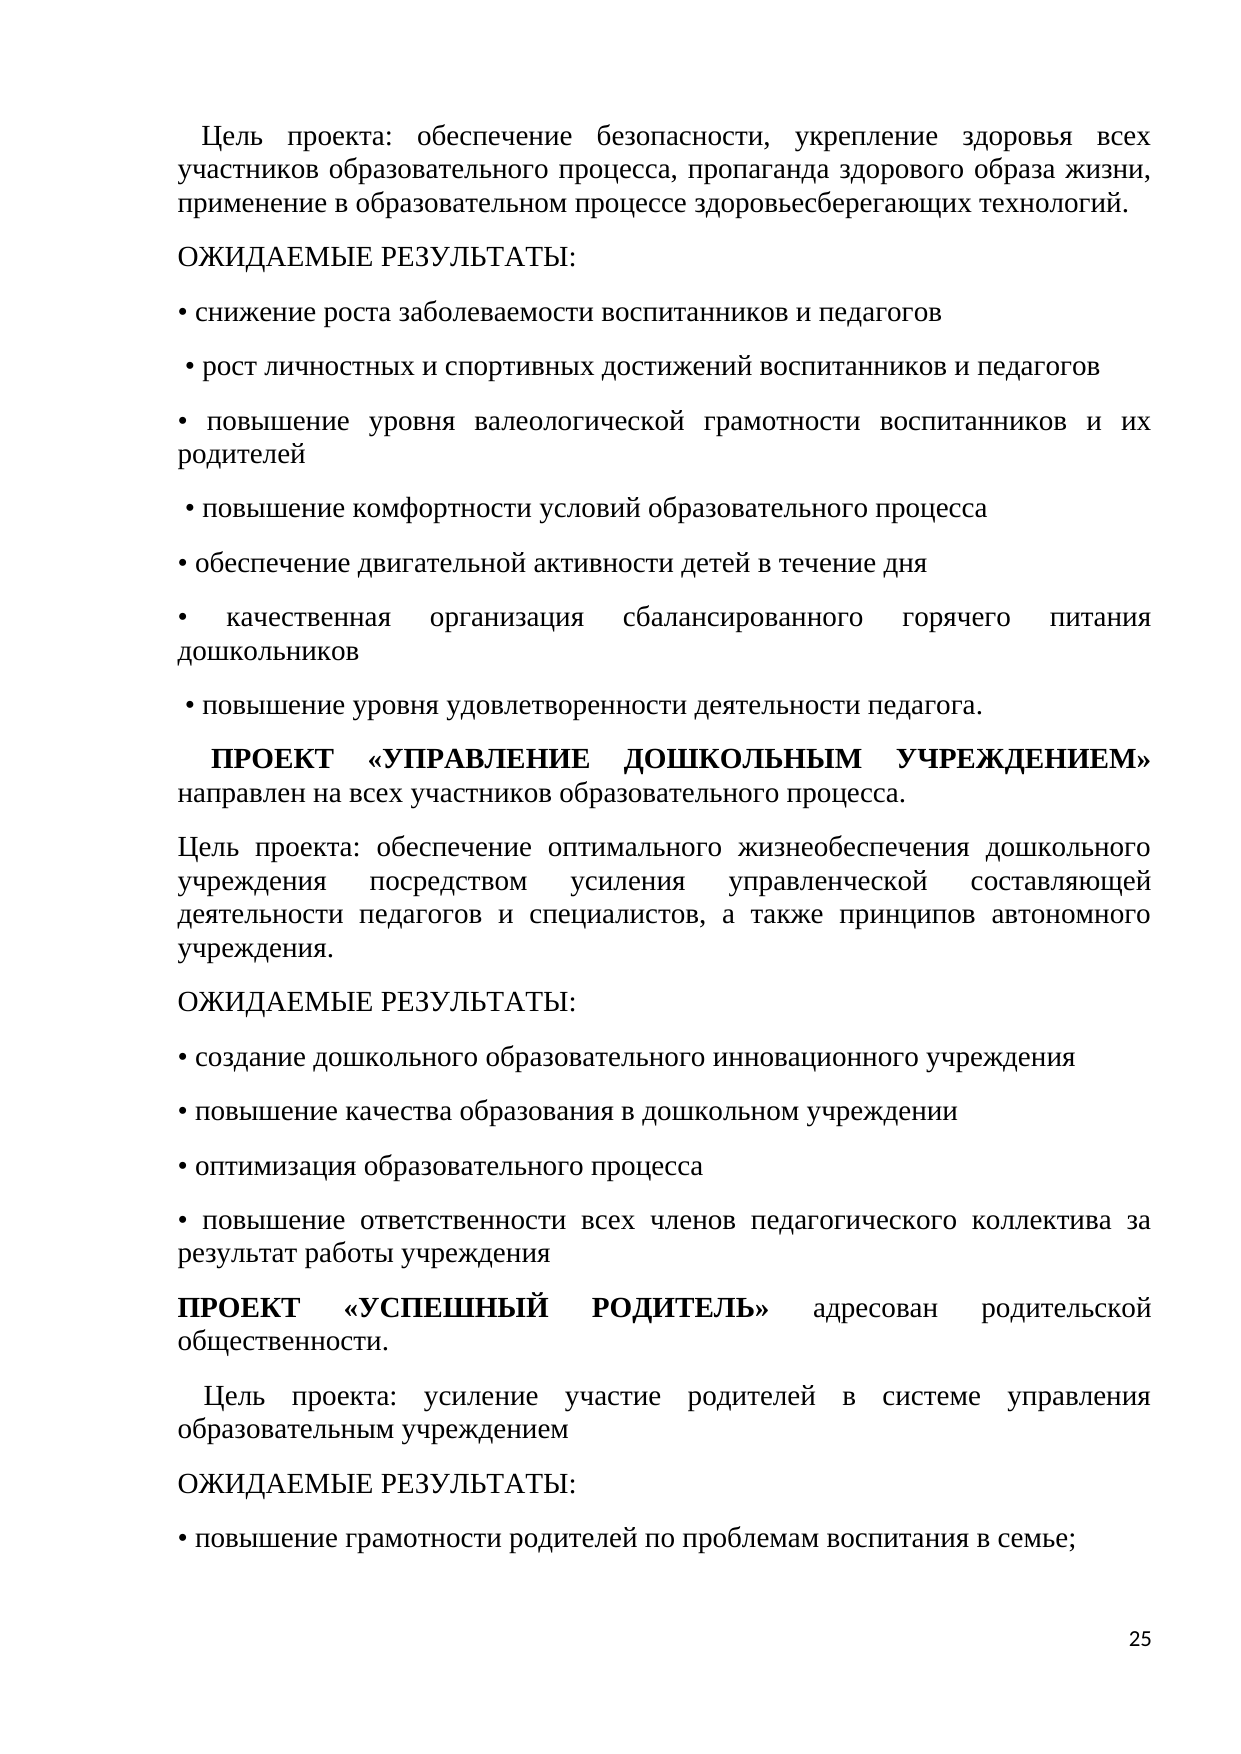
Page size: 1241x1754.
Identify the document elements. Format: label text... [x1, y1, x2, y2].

text • рост личностных и спортивных достижений воспитанников и педагогов [177, 348, 1152, 382]
text • повышение уровня валеологической грамотности воспитанников и их родителей [177, 403, 1152, 470]
text • повышение комфортности условий образовательного процесса [177, 491, 1152, 524]
text ОЖИДАЕМЫЕ РЕЗУЛЬТАТЫ: [177, 1466, 1152, 1499]
text ОЖИДАЕМЫЕ РЕЗУЛЬТАТЫ: [177, 984, 1152, 1018]
text Цель проекта: обеспечение оптимального жизнеобеспечения дошкольного учреждения посредством усиления управленческой составляющей деятельности педагогов и специалистов, а также принципов автономного учреждения. [177, 829, 1152, 964]
text • повышение уровня удовлетворенности деятельности педагога. [177, 687, 1152, 721]
text • оптимизация образовательного процесса [177, 1148, 1152, 1181]
text • обеспечение двигательной активности детей в течение дня [177, 545, 1152, 578]
text • повышение ответственности всех членов педагогического коллектива за результат работы учреждения [177, 1202, 1152, 1269]
text • снижение роста заболеваемости воспитанников и педагогов [177, 294, 1152, 327]
text • повышение грамотности родителей по проблемам воспитания в семье; [177, 1520, 1152, 1554]
text Цель проекта: обеспечение безопасности, укрепление здоровья всех участников образовательного процесса, пропаганда здорового образа жизни, применение в образовательном процессе здоровьесберегающих технологий. [177, 118, 1152, 219]
text • качественная организация сбалансированного горячего питания дошкольников [177, 599, 1152, 666]
text • повышение качества образования в дошкольном учреждении [177, 1093, 1152, 1127]
text ПРОЕКТ «УСПЕШНЫЙ РОДИТЕЛЬ» адресован родительской общественности. [177, 1290, 1152, 1357]
text Цель проекта: усиление участие родителей в системе управления образовательным учреждением [177, 1378, 1152, 1445]
text • создание дошкольного образовательного инновационного учреждения [177, 1039, 1152, 1072]
text ПРОЕКТ «УПРАВЛЕНИЕ ДОШКОЛЬНЫМ УЧРЕЖДЕНИЕМ» направлен на всех участников образовательного процесса. [177, 742, 1152, 809]
text ОЖИДАЕМЫЕ РЕЗУЛЬТАТЫ: [177, 239, 1152, 273]
